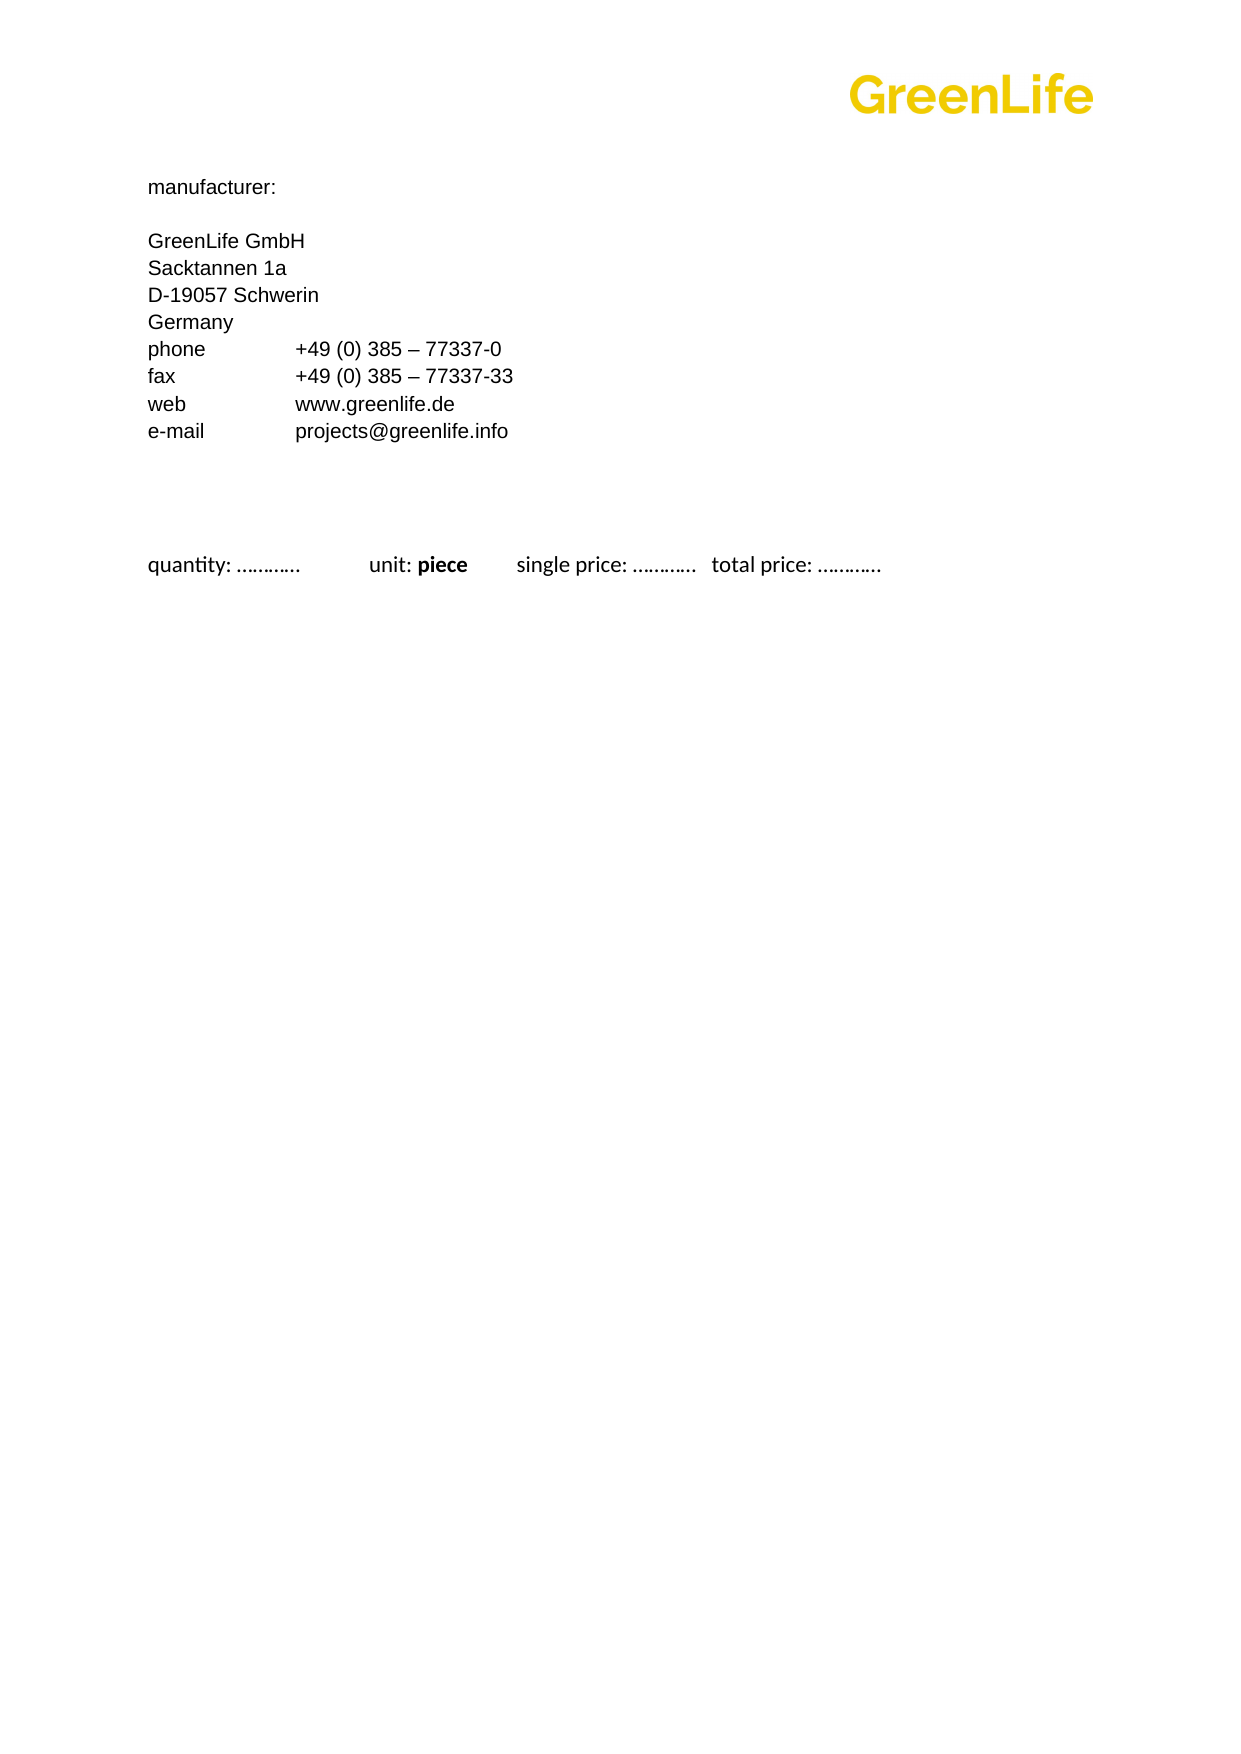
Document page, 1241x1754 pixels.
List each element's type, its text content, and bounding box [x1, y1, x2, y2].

text D-19057 Schwerin [148, 283, 1093, 307]
text fax +49 (0) 385 – 77337-33 [148, 364, 1093, 388]
text GreenLife GmbH [148, 229, 1093, 253]
text Sacktannen 1a [148, 256, 1093, 280]
picture [850, 73, 1093, 114]
text Germany [148, 310, 1093, 334]
text manufacturer: [148, 175, 1093, 199]
text phone +49 (0) 385 – 77337-0 [148, 337, 1093, 361]
text web www.greenlife.de [148, 391, 1093, 415]
text quantity: ………… unit: piece single price: ………… total price: ………… [148, 550, 1093, 578]
text e-mail projects@greenlife.info [148, 418, 1093, 442]
